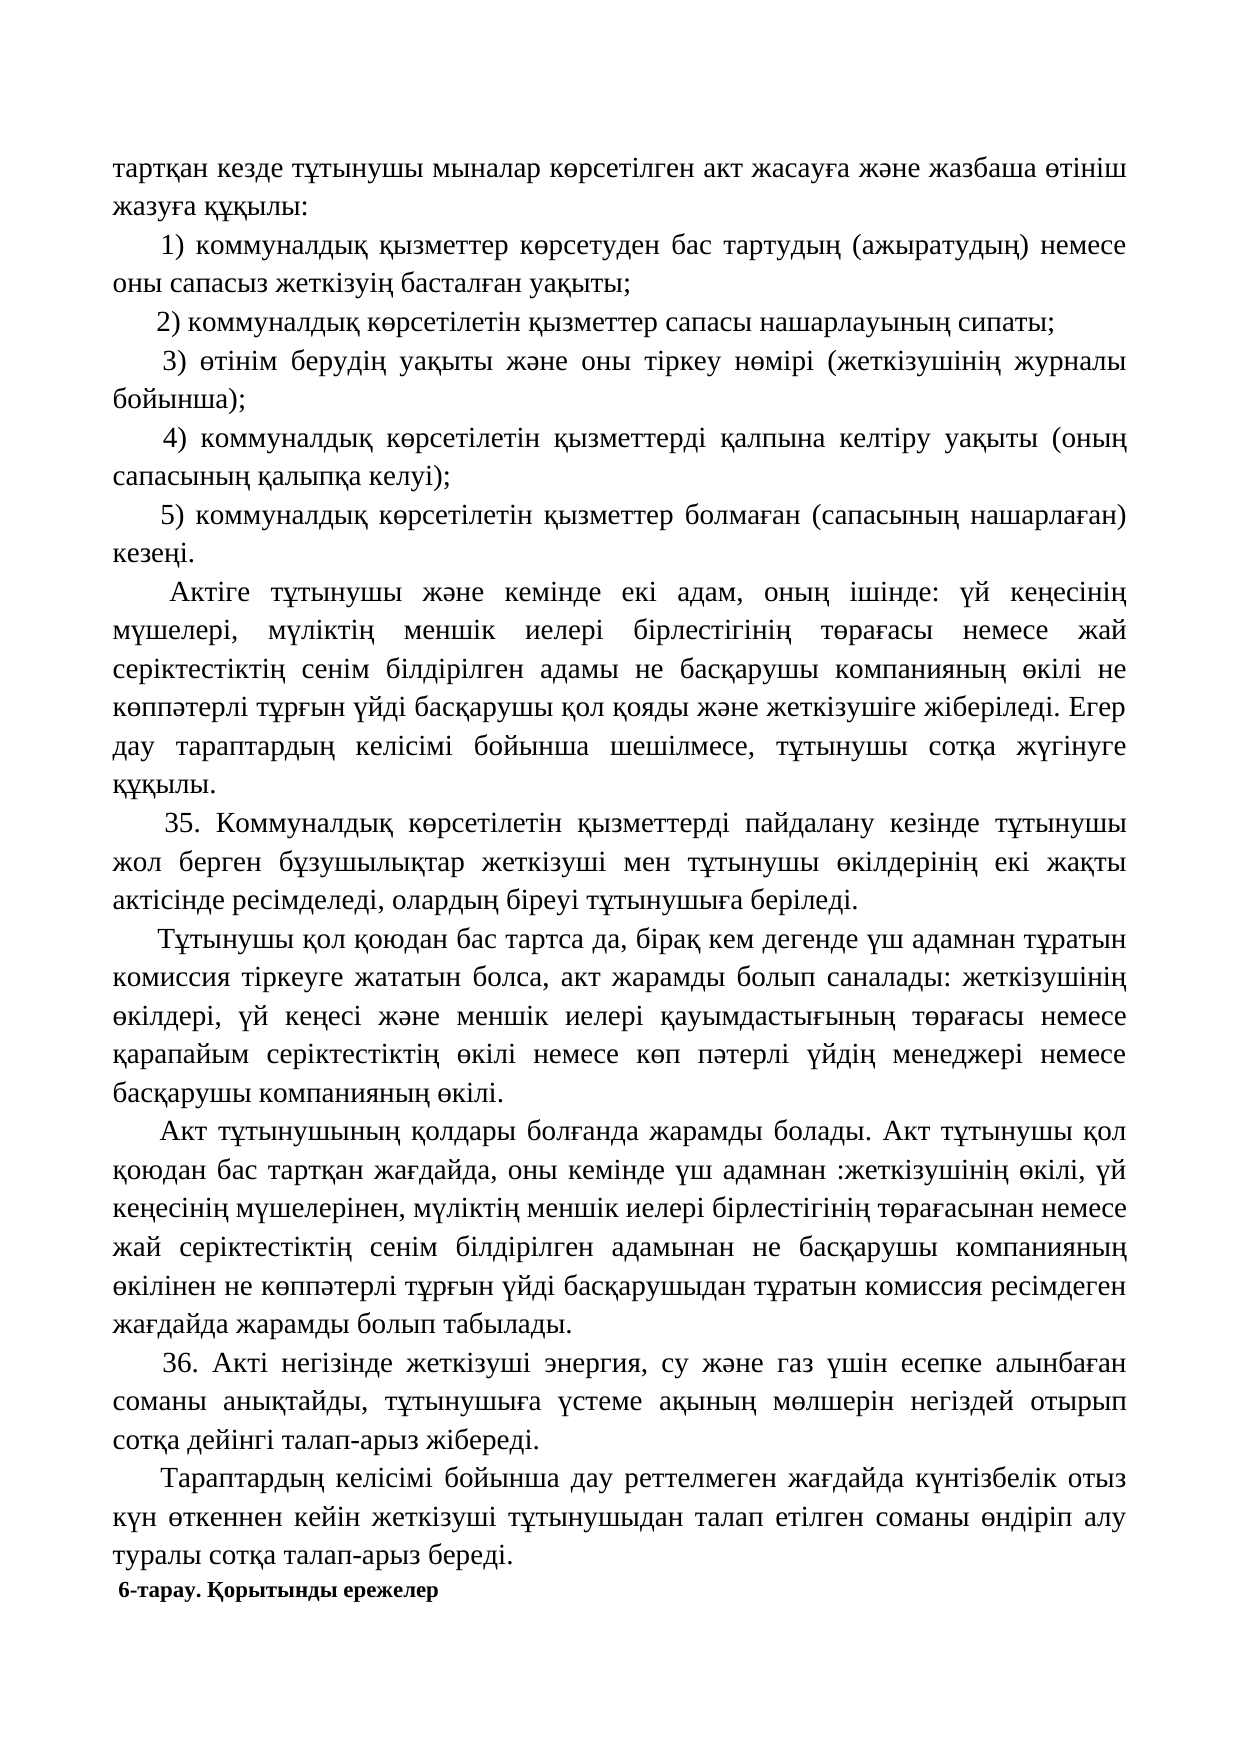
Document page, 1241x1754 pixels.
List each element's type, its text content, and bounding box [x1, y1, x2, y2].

text Актіге тұтынушы және кемінде екі адам, оның ішінде: үй кеңесінің мүшелері, мүліктің меншік иелері бірлестігінің төрағасы немесе жай серіктестіктің сенім білдірілген адамы не басқарушы компанияның өкілі не көппәтерлі тұрғын үйді басқарушы қол қояды және жеткізушіге жіберіледі. Егер дау тараптардың келісімі бойынша шешілмесе, тұтынушы сотқа жүгінуге құқылы. [112, 574, 1128, 800]
text Акт тұтынушының қолдары болғанда жарамды болады. Акт тұтынушы қол қоюдан бас тартқан жағдайда, оны кемінде үш адамнан :жеткізушінің өкілі, үй кеңесінің мүшелерінен, мүліктің меншік иелері бірлестігінің төрағасынан немесе жай серіктестіктің сенім білдірілген адамынан не басқарушы компанияның өкілінен не көппәтерлі тұрғын үйді басқарушыдан тұратын комиссия ресімдеген жағдайда жарамды болып табылады. [112, 1113, 1128, 1340]
text 35. Коммуналдық көрсетілетін қызметтерді пайдалану кезінде тұтынушы жол берген бұзушылықтар жеткізуші мен тұтынушы өкілдерінің екі жақты актісінде ресімделеді, олардың біреуі тұтынушыға беріледі. [112, 805, 1128, 916]
text 6-тарау. Қорытынды ережелер [112, 1576, 1128, 1602]
text 3) өтінім берудің уақыты және оны тіркеу нөмірі (жеткізушінің журналы бойынша); [112, 343, 1128, 415]
text 36. Акті негізінде жеткізуші энергия, су және газ үшін есепке алынбаған соманы анықтайды, тұтынушыға үстеме ақының мөлшерін негіздей отырып сотқа дейінгі талап-арыз жібереді. [112, 1345, 1128, 1455]
text Тұтынушы қол қоюдан бас тартса да, бірақ кем дегенде үш адамнан тұратын комиссия тіркеуге жататын болса, акт жарамды болып саналады: жеткізушінің өкілдері, үй кеңесі және меншік иелері қауымдастығының төрағасы немесе қарапайым серіктестіктің өкілі немесе көп пәтерлі үйдің менеджері немесе басқарушы компанияның өкілі. [112, 921, 1128, 1108]
text 1) коммуналдық қызметтер көрсетуден бас тартудың (ажыратудың) немесе оны сапасыз жеткізуің басталған уақыты; [112, 227, 1128, 299]
text 2) коммуналдық көрсетілетін қызметтер сапасы нашарлауының сипаты; [112, 304, 1128, 338]
text 4) коммуналдық көрсетілетін қызметтерді қалпына келтіру уақыты (оның сапасының қалыпқа келуі); [112, 420, 1128, 492]
text 5) коммуналдық көрсетілетін қызметтер болмаған (сапасының нашарлаған) кезеңі. [112, 497, 1128, 569]
text Тараптардың келісімі бойынша дау реттелмеген жағдайда күнтізбелік отыз күн өткеннен кейін жеткізуші тұтынушыдан талап етілген соманы өндіріп алу туралы сотқа талап-арыз береді. [112, 1460, 1128, 1571]
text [112, 150, 1128, 222]
